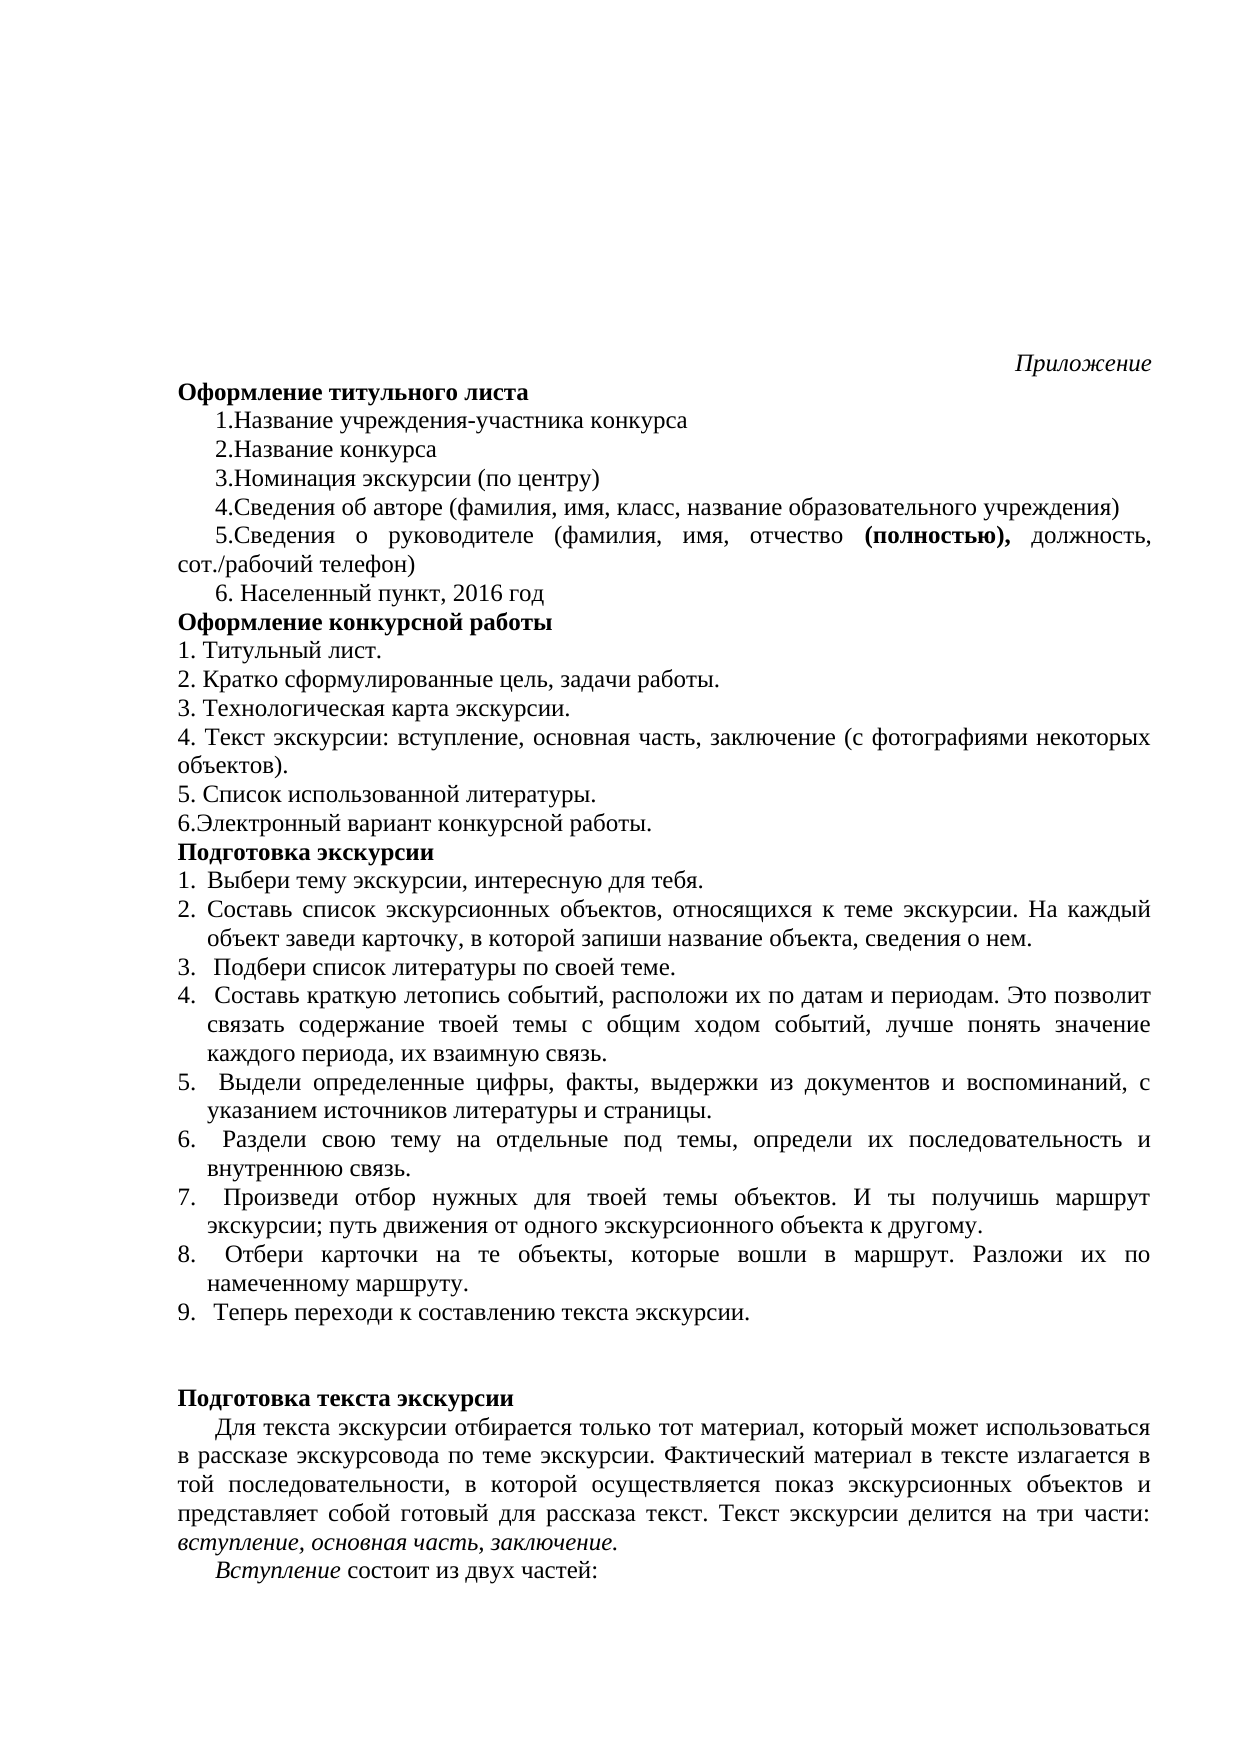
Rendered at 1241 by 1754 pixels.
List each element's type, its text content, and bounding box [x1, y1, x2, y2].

list Раздели свою тему на отдельные под темы, определи их последовательность и внутреннюю связь. [177, 1124, 1152, 1182]
text 1. Титульный лист. [177, 636, 1152, 664]
list Составь краткую летопись событий, расположи их по датам и периодам. Это позволит связать содержание твоей темы с общим ходом событий, лучше понять значение каждого периода, их взаимную связь. [177, 981, 1152, 1067]
text 3. Технологическая карта экскурсии. [177, 693, 1152, 722]
text 2.Название конкурса [215, 434, 1152, 463]
text Приложение [177, 348, 1152, 377]
text 5. Список использованной литературы. [177, 779, 1152, 808]
text Оформление конкурсной работы [177, 607, 1152, 636]
text 1.Название учреждения-участника конкурса [215, 406, 1152, 434]
text 2. Кратко сформулированные цель, задачи работы. [177, 664, 1152, 693]
text Подготовка текста экскурсии [177, 1383, 1152, 1412]
list Составь список экскурсионных объектов, относящихся к теме экскурсии. На каждый объект заведи карточку, в которой запиши название объекта, сведения о нем. [177, 894, 1152, 952]
text Для текста экскурсии отбирается только тот материал, который может использоваться в рассказе экскурсовода по теме экскурсии. Фактический материал в тексте излагается в той последовательности, в которой осуществляется показ экскурсионных объектов и представляет собой готовый для рассказа текст. Текст экскурсии делится на три части: вступление, основная часть, заключение. [177, 1412, 1152, 1556]
text 4. Текст экскурсии: вступление, основная часть, заключение (с фотографиями некоторых объектов). [177, 722, 1152, 779]
text 6. Населенный пункт, 2016 год [177, 578, 1152, 607]
text Оформление титульного листа [177, 377, 1152, 406]
list Подбери список литературы по своей теме. [177, 952, 1152, 981]
text 6.Электронный вариант конкурсной работы. [177, 808, 1152, 837]
list Произведи отбор нужных для твоей темы объектов. И ты получишь маршрут экскурсии; путь движения от одного экскурсионного объекта к другому. [177, 1182, 1152, 1239]
list Отбери карточки на те объекты, которые вошли в маршрут. Разложи их по намеченному маршруту. [177, 1239, 1152, 1297]
text 3.Номинация экскурсии (по центру) [177, 463, 1152, 492]
text 4.Сведения об авторе (фамилия, имя, класс, название образовательного учреждения) [177, 492, 1152, 521]
text Подготовка экскурсии [177, 837, 1152, 866]
list Теперь переходи к составлению текста экскурсии. [177, 1297, 1152, 1326]
list Выдели определенные цифры, факты, выдержки из документов и воспоминаний, с указанием источников литературы и страницы. [177, 1067, 1152, 1124]
text 5.Сведения о руководителе (фамилия, имя, отчество (полностью), должность, сот./рабочий телефон) [177, 521, 1152, 578]
text Вступление состоит из двух частей: [177, 1556, 1152, 1584]
list Выбери тему экскурсии, интересную для тебя. [177, 866, 1152, 894]
